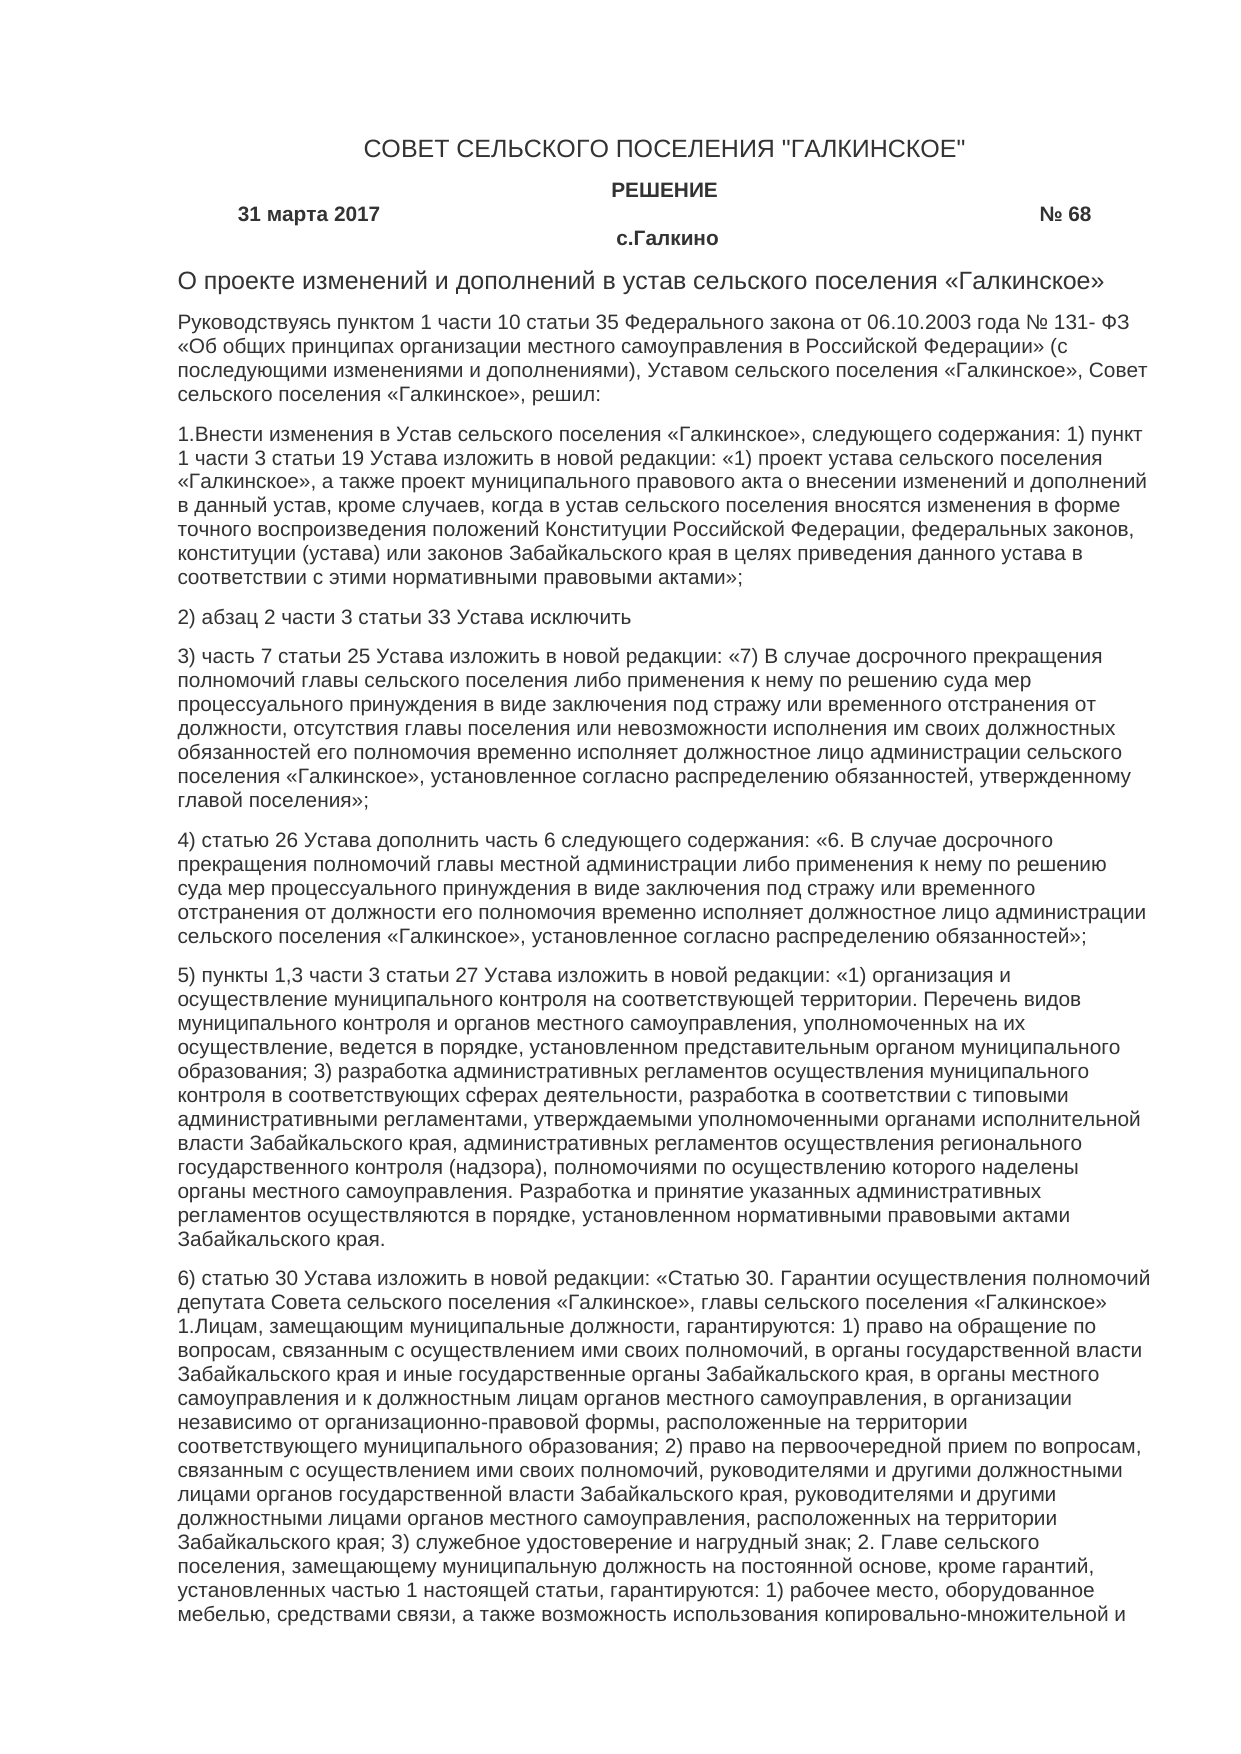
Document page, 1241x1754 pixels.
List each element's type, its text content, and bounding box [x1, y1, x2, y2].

text РЕШЕНИЕ [177, 178, 1152, 202]
text СОВЕТ СЕЛЬСКОГО ПОСЕЛЕНИЯ "ГАЛКИНСКОЕ" [177, 134, 1152, 162]
text 31 марта 2017 № 68 [177, 202, 1152, 226]
text 2) абзац 2 части 3 статьи 33 Устава исключить [177, 605, 1152, 629]
text 4) статью 26 Устава дополнить часть 6 следующего содержания: «6. В случае досрочного прекращения полномочий главы местной администрации либо применения к нему по решению суда мер процессуального принуждения в виде заключения под стражу или временного отстранения от должности его полномочия временно исполняет должностное лицо администрации сельского поселения «Галкинское», установленное согласно распределению обязанностей»; [177, 828, 1152, 947]
text 1.Внести изменения в Устав сельского поселения «Галкинское», следующего содержания: 1) пункт 1 части 3 статьи 19 Устава изложить в новой редакции: «1) проект устава сельского поселения «Галкинское», а также проект муниципального правового акта о внесении изменений и дополнений в данный устав, кроме случаев, когда в устав сельского поселения вносятся изменения в форме точного воспроизведения положений Конституции Российской Федерации, федеральных законов, конституции (устава) или законов Забайкальского края в целях приведения данного устава в соответствии с этими нормативными правовыми актами»; [177, 421, 1152, 589]
text 3) часть 7 статьи 25 Устава изложить в новой редакции: «7) В случае досрочного прекращения полномочий главы сельского поселения либо применения к нему по решению суда мер процессуального принуждения в виде заключения под стражу или временного отстранения от должности, отсутствия главы поселения или невозможности исполнения им своих должностных обязанностей его полномочия временно исполняет должностное лицо администрации сельского поселения «Галкинское», установленное согласно распределению обязанностей, утвержденному главой поселения»; [177, 644, 1152, 812]
text Руководствуясь пунктом 1 части 10 статьи 35 Федерального закона от 06.10.2003 года № 131- ФЗ «Об общих принципах организации местного самоуправления в Российской Федерации» (с последующими изменениями и дополнениями), Уставом сельского поселения «Галкинское», Совет сельского поселения «Галкинское», решил: [177, 310, 1152, 406]
text О проекте изменений и дополнений в устав сельского поселения «Галкинское» [177, 266, 1152, 294]
text с.Галкино [177, 226, 1152, 250]
text 5) пункты 1,3 части 3 статьи 27 Устава изложить в новой редакции: «1) организация и осуществление муниципального контроля на соответствующей территории. Перечень видов муниципального контроля и органов местного самоуправления, уполномоченных на их осуществление, ведется в порядке, установленном представительным органом муниципального образования; 3) разработка административных регламентов осуществления муниципального контроля в соответствующих сферах деятельности, разработка в соответствии с типовыми административными регламентами, утверждаемыми уполномоченными органами исполнительной власти Забайкальского края, административных регламентов осуществления регионального государственного контроля (надзора), полномочиями по осуществлению которого наделены органы местного самоуправления. Разработка и принятие указанных административных регламентов осуществляются в порядке, установленном нормативными правовыми актами Забайкальского края. [177, 963, 1152, 1251]
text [177, 1266, 1152, 1626]
